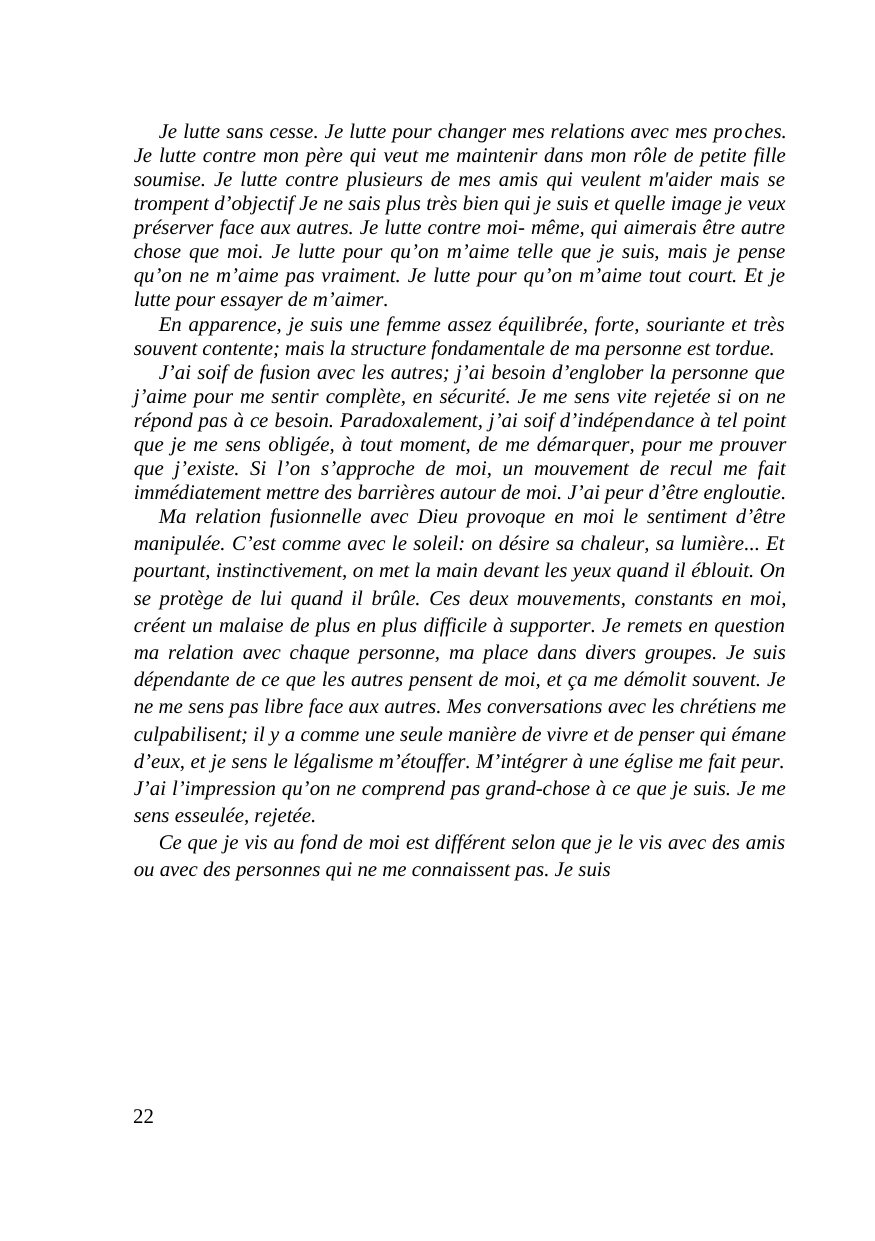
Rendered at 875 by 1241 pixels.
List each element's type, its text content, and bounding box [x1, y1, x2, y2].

text J’ai soif de fusion avec les autres; j’ai besoin d’englober la personne que j’aime pour me sentir complète, en sécurité. Je me sens vite rejetée si on ne répond pas à ce besoin. Paradoxalement, j’ai soif d’indépendance à tel point que je me sens obligée, à tout moment, de me démarquer, pour me prouver que j’existe. Si l’on s’approche de moi, un mouvement de recul me fait immédiatement mettre des barrières autour de moi. J’ai peur d’être engloutie. [133, 359, 788, 504]
text Ce que je vis au fond de moi est différent selon que je le vis avec des amis ou avec des personnes qui ne me connaissent pas. Je suis [133, 830, 788, 881]
text 22 [133, 1104, 154, 1128]
text En apparence, je suis une femme assez équilibrée, forte, souriante et très souvent contente; mais la structure fondamentale de ma personne est tordue. [133, 311, 788, 359]
text Ma relation fusionnelle avec Dieu provoque en moi le sentiment d’être manipulée. C’est comme avec le soleil: on désire sa chaleur, sa lumière... Et pourtant, instinctivement, on met la main devant les yeux quand il éblouit. On se protège de lui quand il brûle. Ces deux mouvements, constants en moi, créent un malaise de plus en plus difficile à supporter. Je remets en question ma relation avec chaque personne, ma place dans divers groupes. Je suis dépendante de ce que les autres pensent de moi, et ça me démolit souvent. Je ne me sens pas libre face aux autres. Mes conversations avec les chrétiens me culpabilisent; il y a comme une seule manière de vivre et de penser qui émane d’eux, et je sens le légalisme m’étouffer. M’intégrer à une église me fait peur. J’ai l’impression qu’on ne comprend pas grand-chose à ce que je suis. Je me sens esseulée, rejetée. [133, 504, 788, 827]
text Je lutte sans cesse. Je lutte pour changer mes relations avec mes proches. Je lutte contre mon père qui veut me maintenir dans mon rôle de petite fille soumise. Je lutte contre plusieurs de mes amis qui veulent m'aider mais se trompent d’objectif Je ne sais plus très bien qui je suis et quelle image je veux préserver face aux autres. Je lutte contre moi- même, qui aimerais être autre chose que moi. Je lutte pour qu’on m’aime telle que je suis, mais je pense qu’on ne m’aime pas vraiment. Je lutte pour qu’on m’aime tout court. Et je lutte pour essayer de m’aimer. [133, 119, 788, 311]
